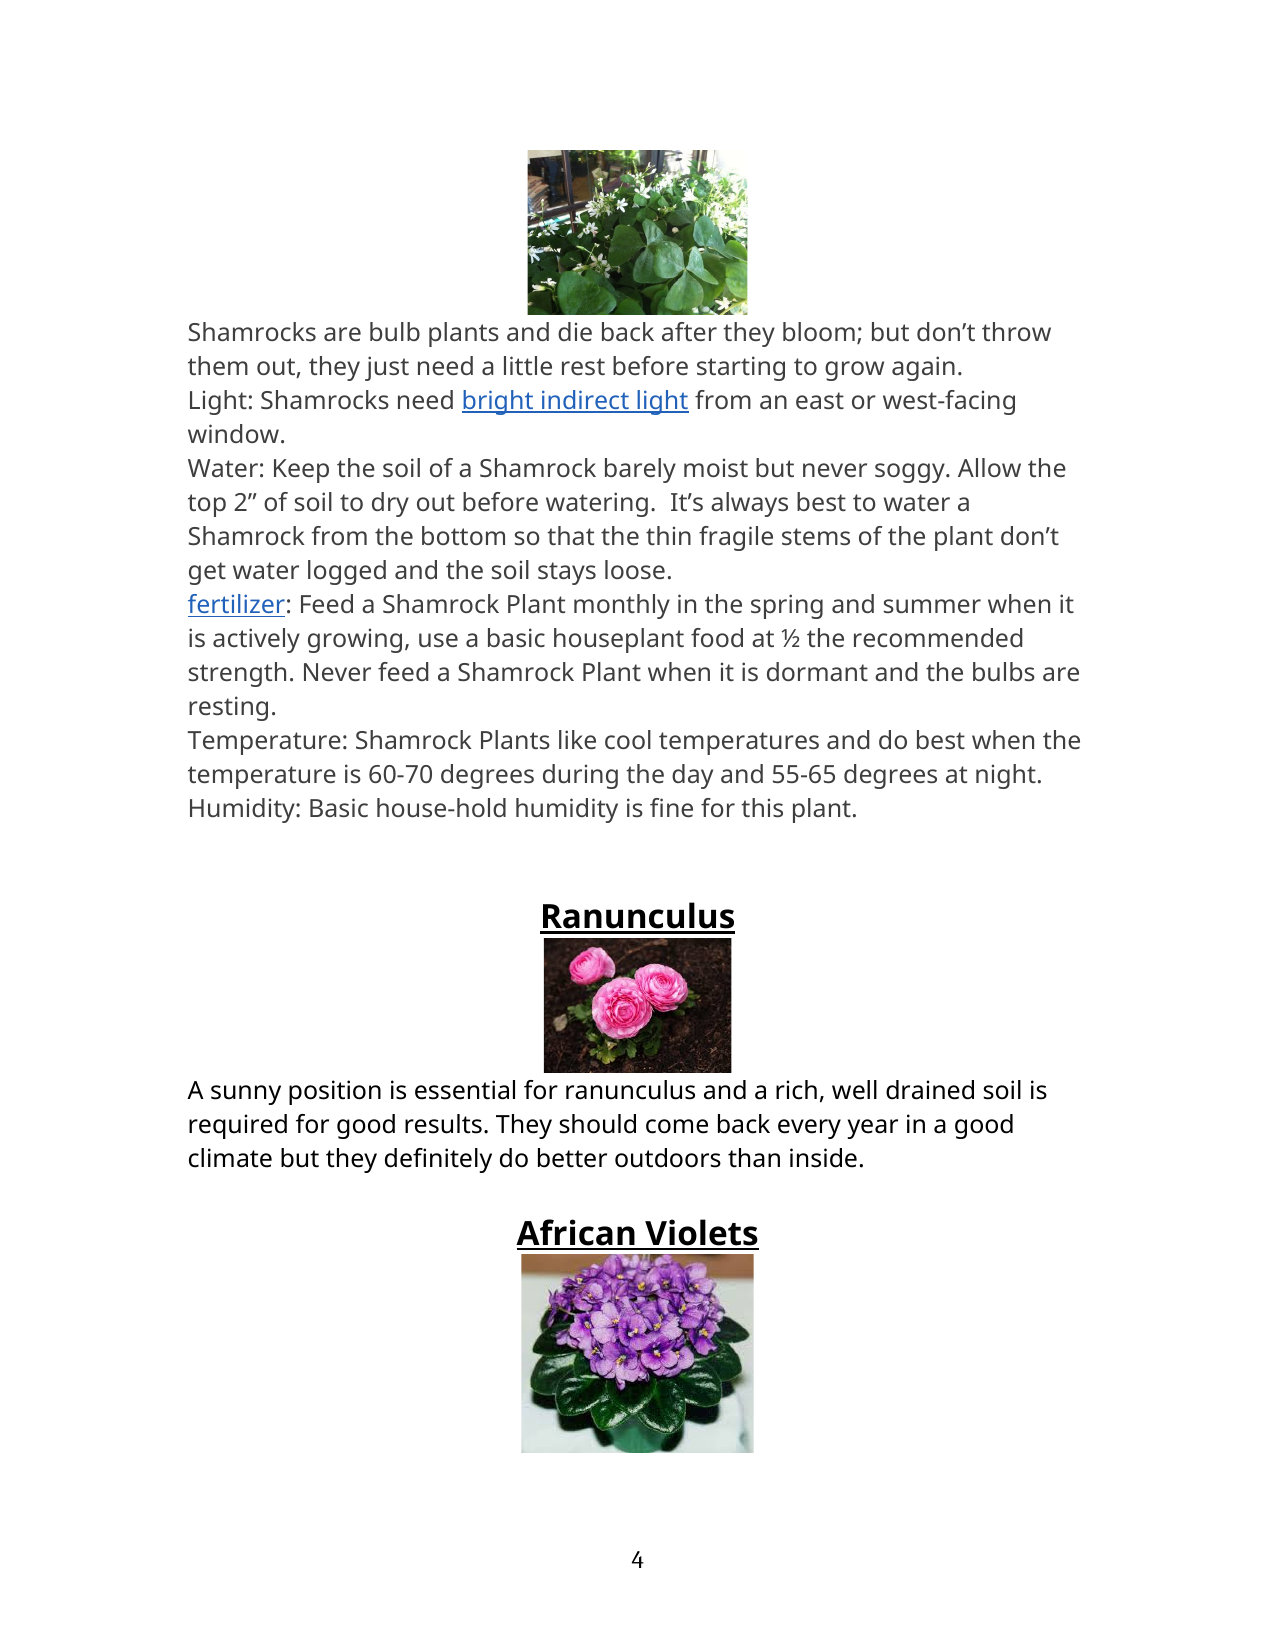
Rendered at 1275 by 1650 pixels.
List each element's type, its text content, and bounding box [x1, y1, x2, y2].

text Light: Shamrocks need bright indirect light from an east or west-facing window. [187, 382, 1087, 450]
text Water: Keep the soil of a Shamrock barely moist but never soggy. Allow the top 2” of soil to dry out before watering. It’s always best to water a Shamrock from the bottom so that the thin fragile stems of the plant don’t get water logged and the soil stays loose. [187, 450, 1087, 587]
text fertilizer: Feed a Shamrock Plant monthly in the spring and summer when it is actively growing, use a basic houseplant food at ½ the recommended strength. Never feed a Shamrock Plant when it is dormant and the bulbs are resting. [187, 587, 1087, 723]
text A sunny position is essential for ranunculus and a rich, well drained soil is required for good results. They should come back every year in a good climate but they definitely do better outdoors than inside. [187, 1073, 1087, 1175]
picture [527, 150, 748, 315]
text Temperature: Shamrock Plants like cool temperatures and do best when the temperature is 60-70 degrees during the day and 55-65 degrees at night. [187, 723, 1087, 791]
picture [543, 938, 732, 1073]
picture [521, 1254, 754, 1453]
text Ranunculus [187, 893, 1087, 939]
text Shamrocks are bulb plants and die back after they bloom; but don’t throw them out, they just need a little rest before starting to grow again. [187, 314, 1087, 382]
text Humidity: Basic house-hold humidity is fine for this plant. [187, 791, 1087, 825]
text African Violets [187, 1209, 1087, 1255]
